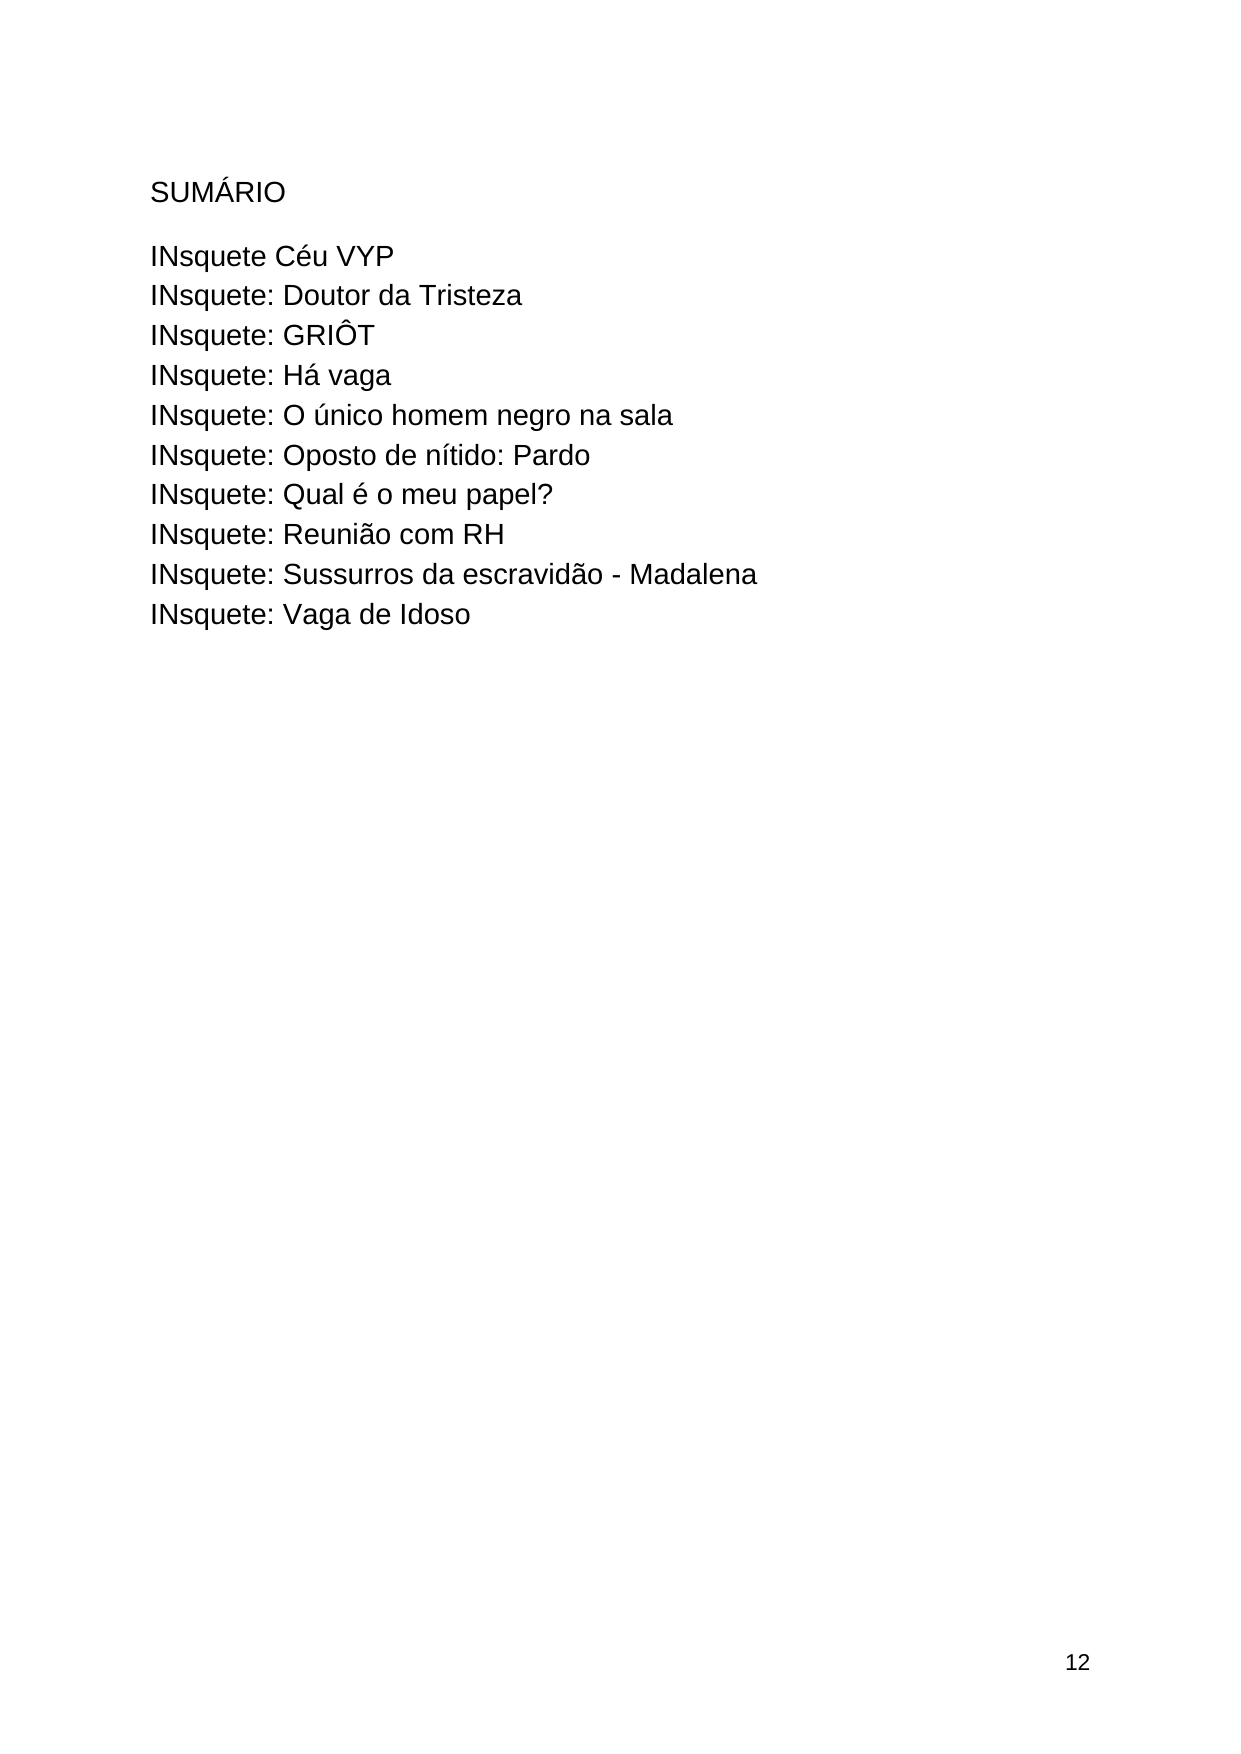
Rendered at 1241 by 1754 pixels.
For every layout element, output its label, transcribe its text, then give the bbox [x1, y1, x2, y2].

text SUMÁRIO [150, 175, 1090, 208]
